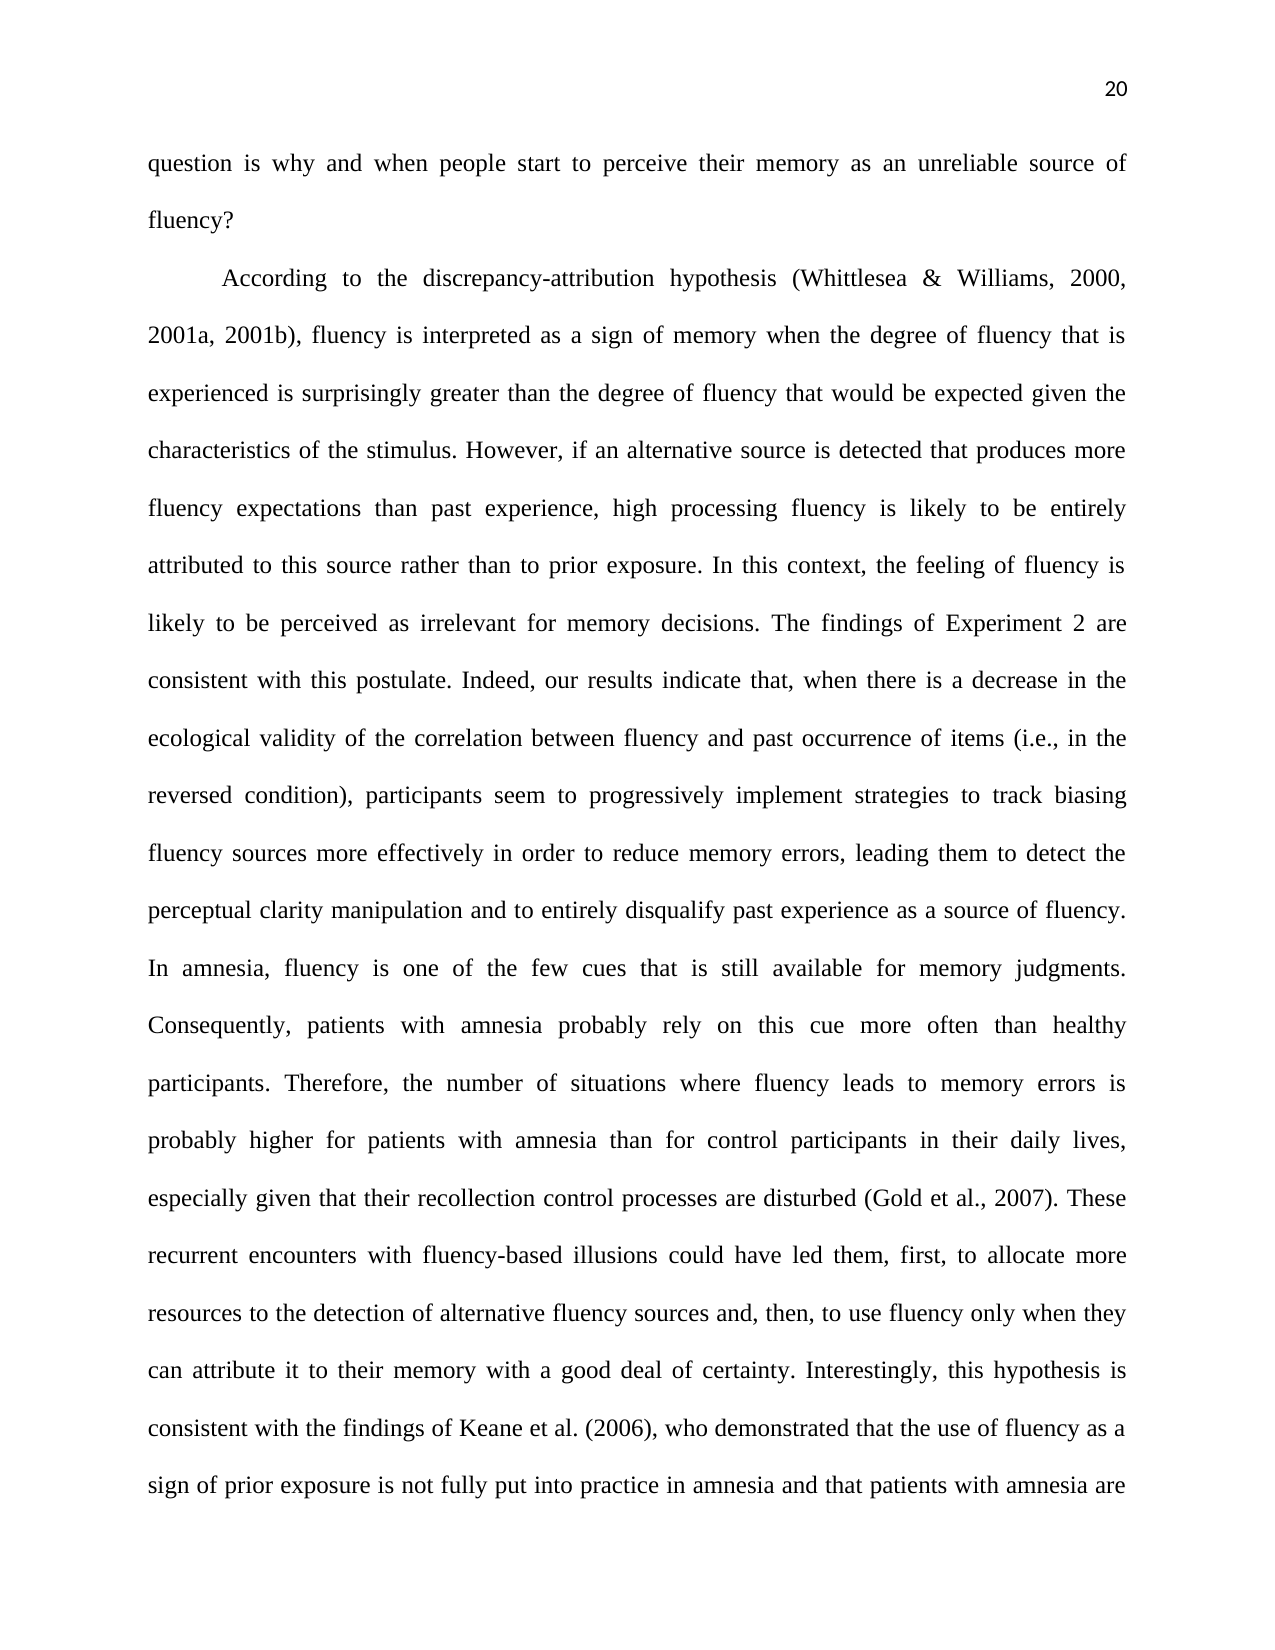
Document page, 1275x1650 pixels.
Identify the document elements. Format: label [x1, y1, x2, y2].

text [148, 148, 1127, 234]
text [148, 263, 1127, 1499]
